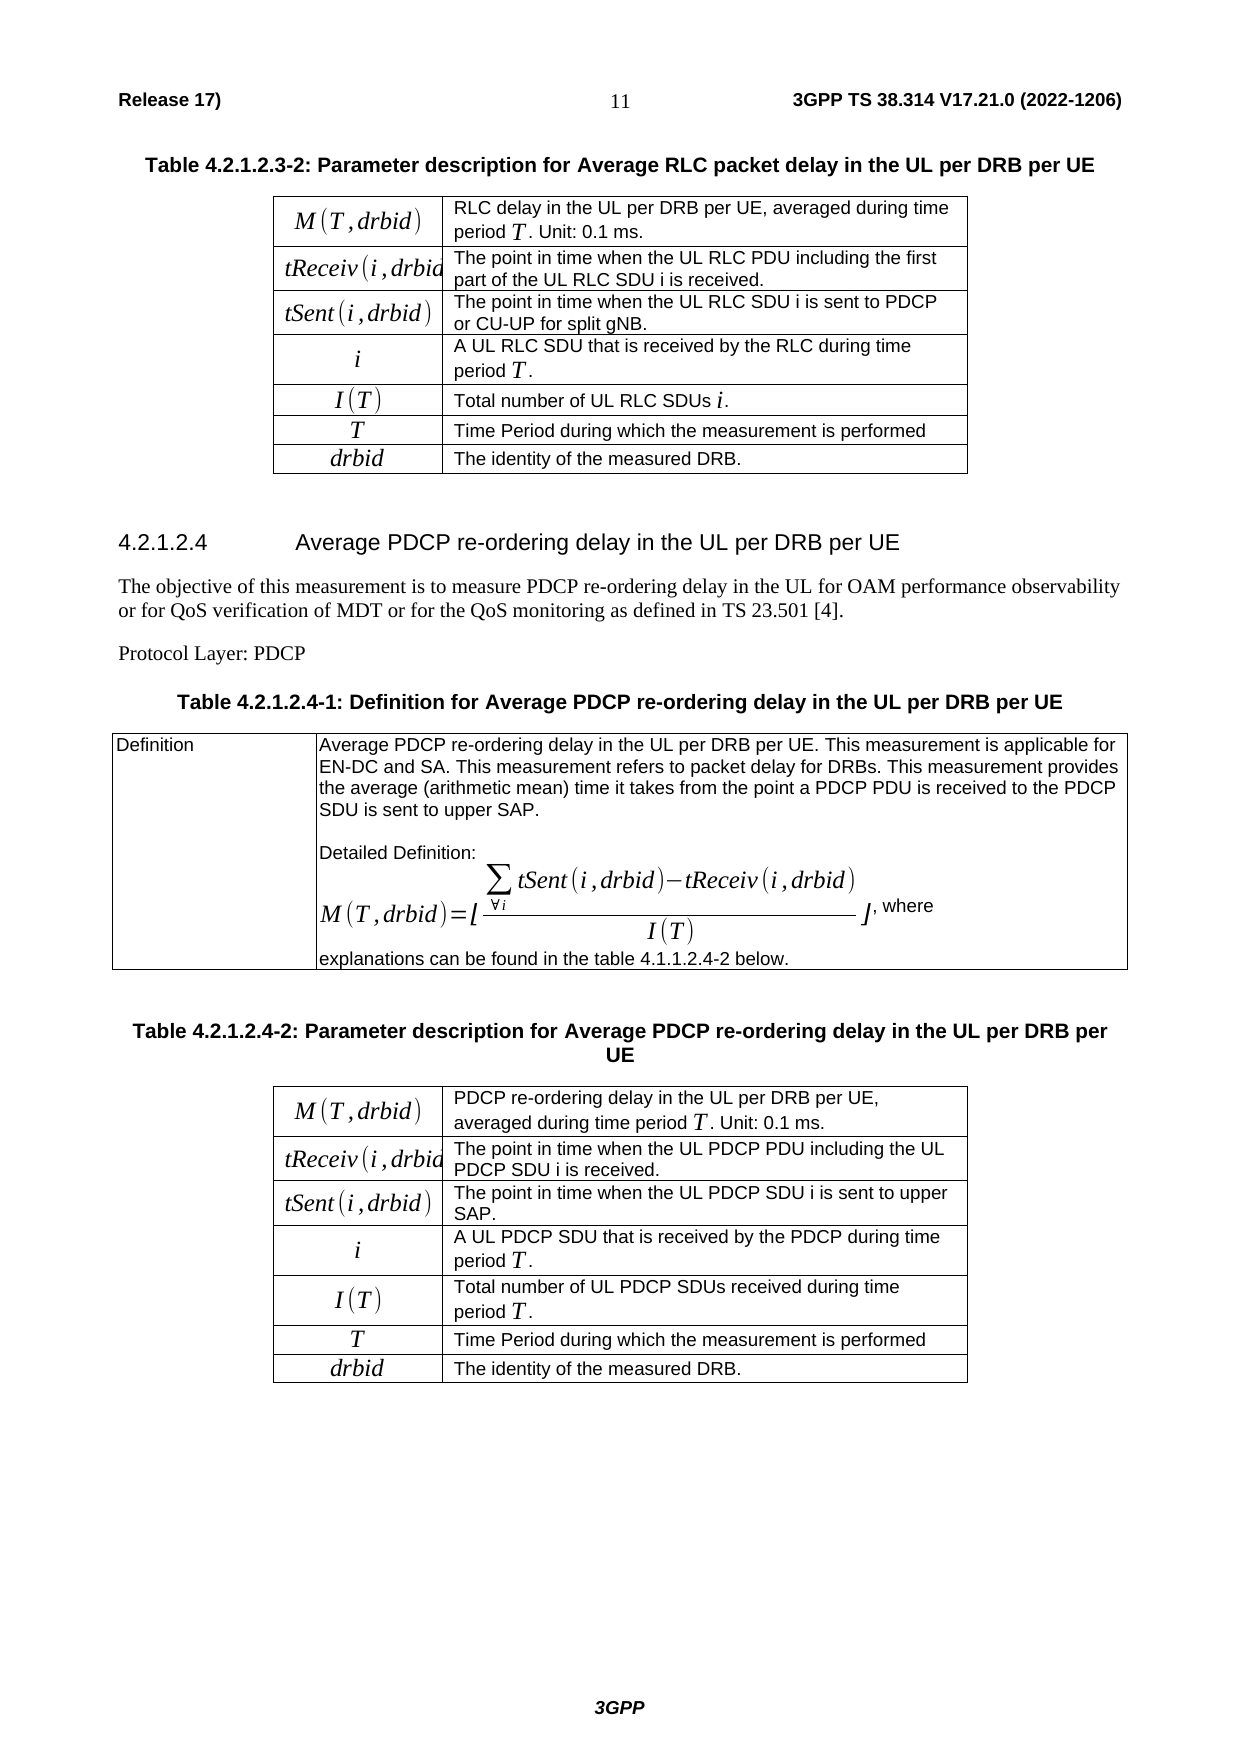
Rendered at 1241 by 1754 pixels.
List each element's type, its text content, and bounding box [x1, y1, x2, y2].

table_cell A UL RLC SDU that is received by the RLC during time period . [443, 335, 967, 384]
table_header [274, 1087, 442, 1136]
table_cell The point in time when the UL PDCP PDU including the UL PDCP SDU i is received. [443, 1137, 967, 1180]
table_cell [274, 1326, 442, 1354]
text Table 4.2.1.2.4-1: Definition for Average PDCP re-ordering delay in the UL per DRB per UE [118, 690, 1122, 714]
table_header PDCP re-ordering delay in the UL per DRB per UE, averaged during time period . Unit: 0.1 ms. [443, 1087, 967, 1136]
table_cell [274, 445, 442, 473]
table_cell [274, 1181, 442, 1224]
subtitle 4.2.1.2.4 Average PDCP re-ordering delay in the UL per DRB per UE [118, 529, 1122, 555]
table_cell The point in time when the UL RLC PDU including the first part of the UL RLC SDU i is received. [443, 247, 967, 290]
table_cell Total number of UL RLC SDUs . [443, 385, 967, 415]
table_header RLC delay in the UL per DRB per UE, averaged during time period . Unit: 0.1 ms. [443, 197, 967, 246]
text Table 4.2.1.2.4-2: Parameter description for Average PDCP re-ordering delay in the UL per DRB per UE [118, 1019, 1122, 1067]
table_header Average PDCP re-ordering delay in the UL per DRB per UE. This measurement is applicable for EN-DC and SA. This measurement refers to packet delay for DRBs. This measurement provides the average (arithmetic mean) time it takes from the point a PDCP PDU is received to the PDCP SDU is sent to upper SAP. Detailed Definition: , where explanations can be found in the table 4.1.1.2.4-2 below. [317, 734, 1127, 969]
table_cell [274, 416, 442, 444]
table_cell [274, 1137, 442, 1180]
table_header Definition [113, 734, 316, 969]
table_cell [274, 335, 442, 384]
table_cell Time Period during which the measurement is performed [443, 416, 967, 444]
table_cell [274, 385, 442, 415]
text Table 4.2.1.2.3-2: Parameter description for Average RLC packet delay in the UL per DRB per UE [118, 153, 1122, 177]
table_cell The point in time when the UL RLC SDU i is sent to PDCP or CU-UP for split gNB. [443, 291, 967, 334]
table_cell [274, 247, 442, 290]
table_cell Total number of UL PDCP SDUs received during time period . [443, 1276, 967, 1325]
table_cell [274, 1226, 442, 1275]
table_cell The point in time when the UL PDCP SDU i is sent to upper SAP. [443, 1181, 967, 1224]
table_cell The identity of the measured DRB. [443, 445, 967, 473]
text The objective of this measurement is to measure PDCP re-ordering delay in the UL for OAM performance observability or for QoS verification of MDT or for the QoS monitoring as defined in TS 23.501 [4]. [118, 574, 1122, 622]
text Protocol Layer: PDCP [118, 641, 1122, 665]
table_cell [274, 1355, 442, 1382]
table_cell The identity of the measured DRB. [443, 1355, 967, 1382]
table_cell [274, 291, 442, 334]
table_header [274, 197, 442, 246]
table_cell Time Period during which the measurement is performed [443, 1326, 967, 1354]
table_cell [274, 1276, 442, 1325]
table_cell A UL PDCP SDU that is received by the PDCP during time period . [443, 1226, 967, 1275]
